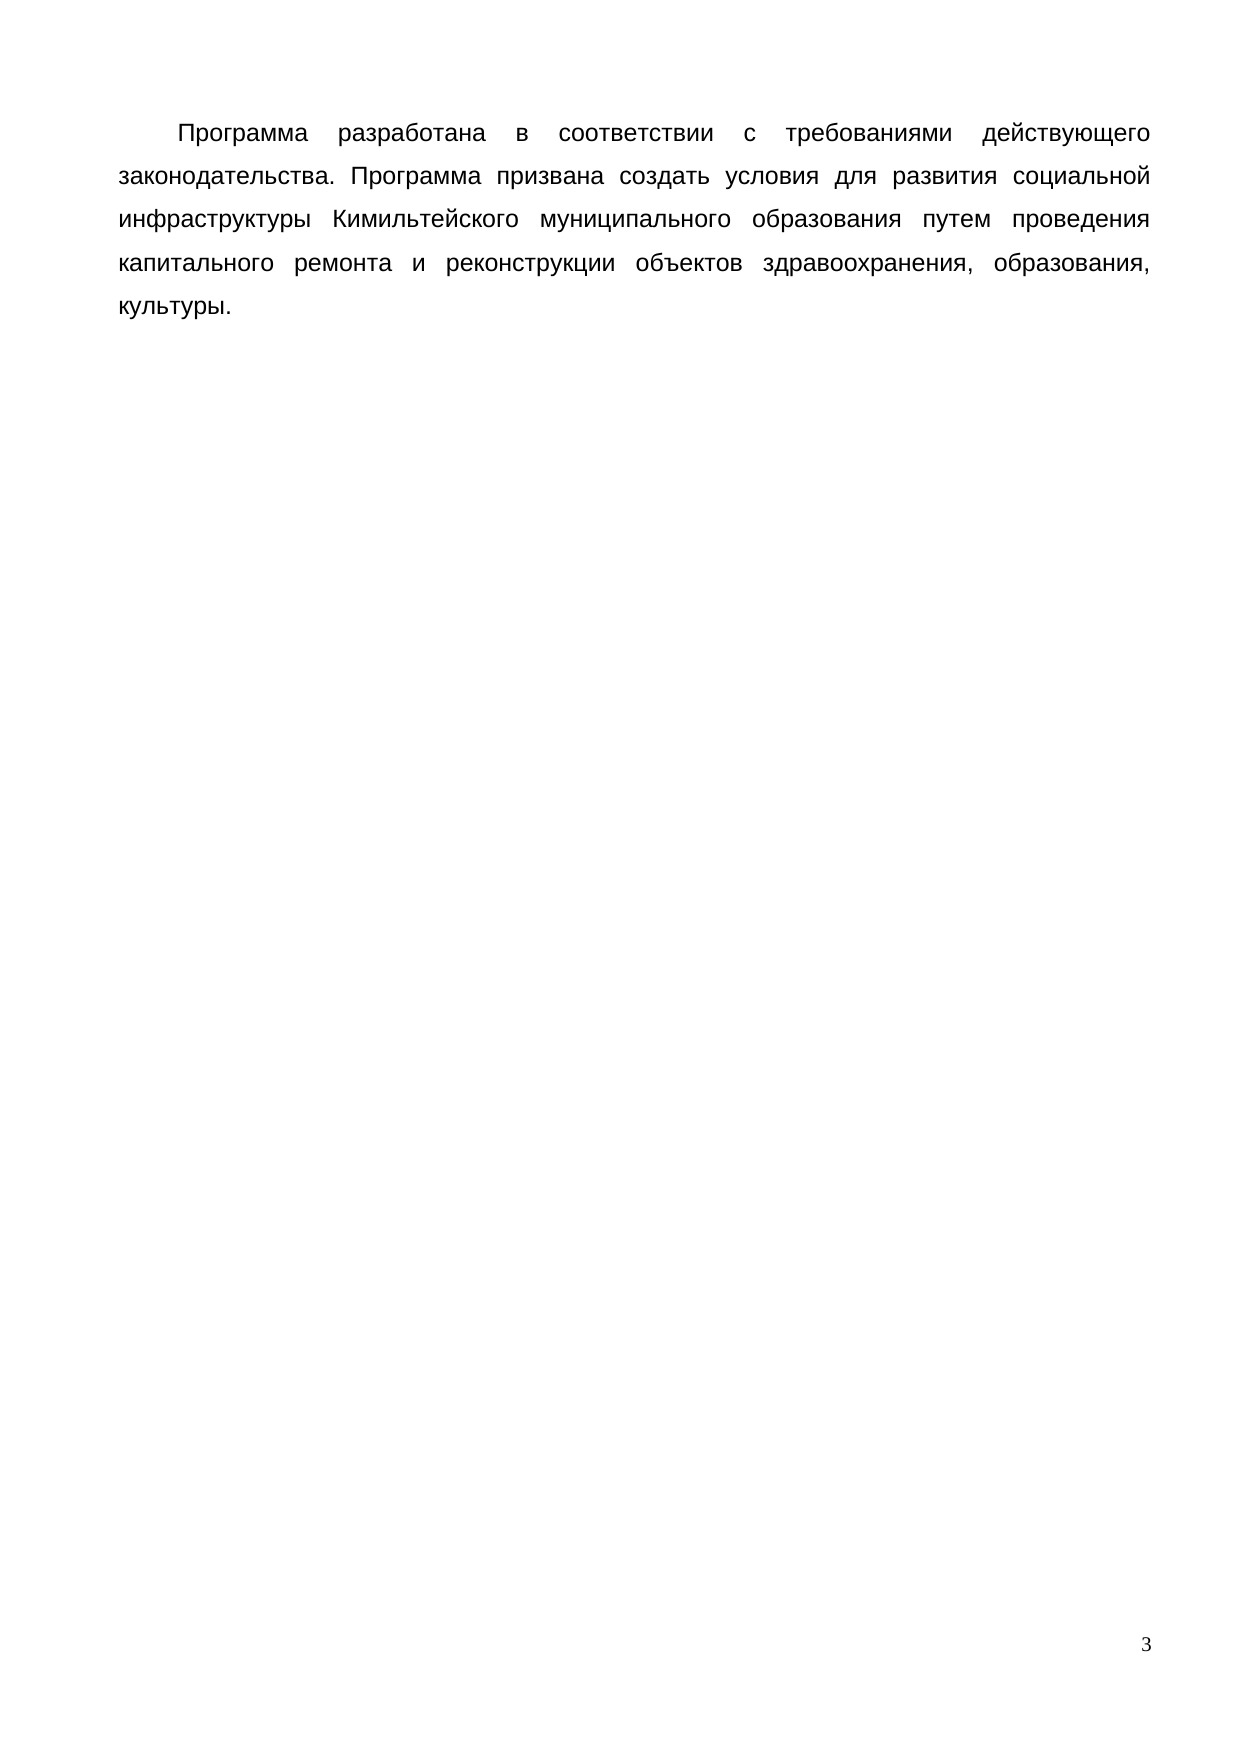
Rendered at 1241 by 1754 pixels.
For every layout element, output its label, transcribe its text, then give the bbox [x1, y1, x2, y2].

text Программа разработана в соответствии с требованиями действующего законодательства. Программа призвана создать условия для развития социальной инфраструктуры Кимильтейского муниципального образования путем проведения капитального ремонта и реконструкции объектов здравоохранения, образования, культуры. [118, 118, 1152, 319]
